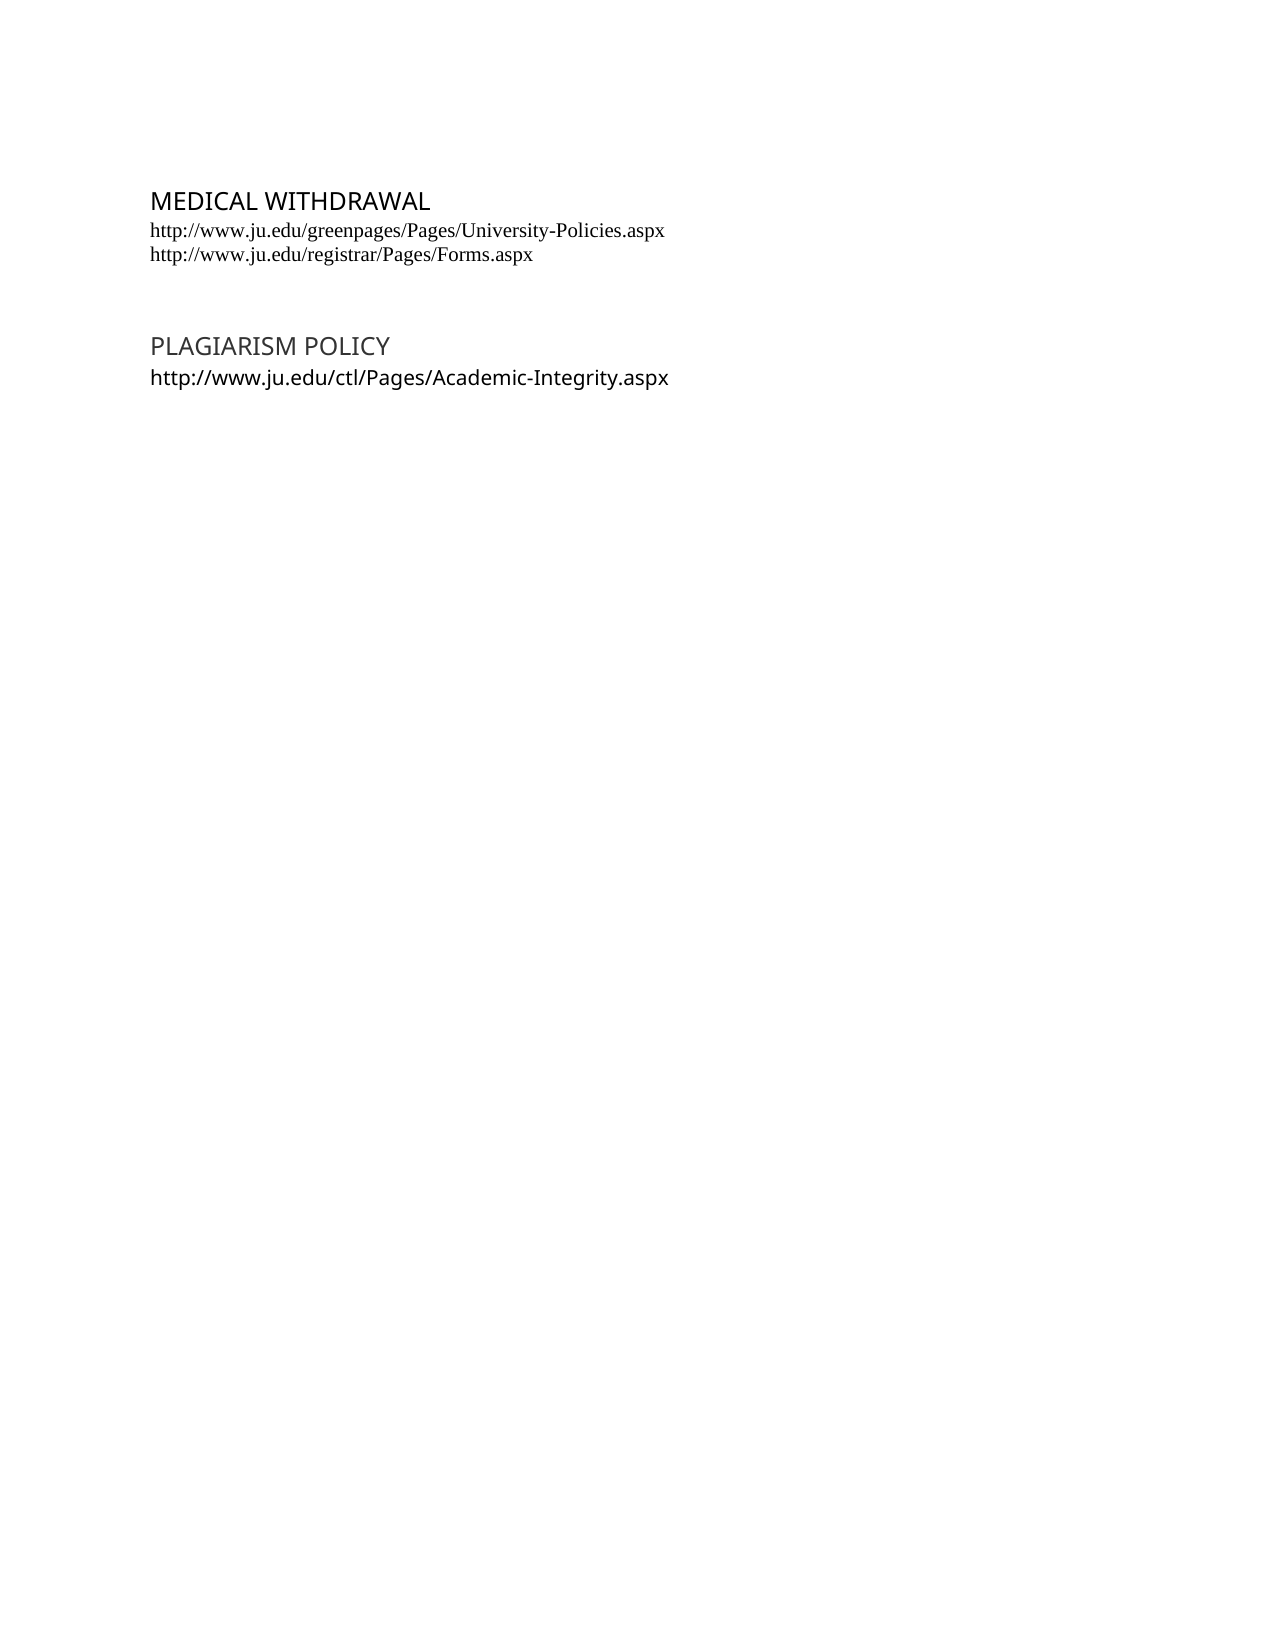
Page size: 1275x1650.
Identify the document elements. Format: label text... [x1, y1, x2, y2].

text MEDICAL WITHDRAWAL [150, 184, 1125, 218]
text http://www.ju.edu/ctl/Pages/Academic-Integrity.aspx [150, 363, 1125, 392]
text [150, 242, 1125, 266]
text http://www.ju.edu/greenpages/Pages/University-Policies.aspx [150, 218, 1125, 242]
text PLAGIARISM POLICY [150, 329, 1125, 363]
